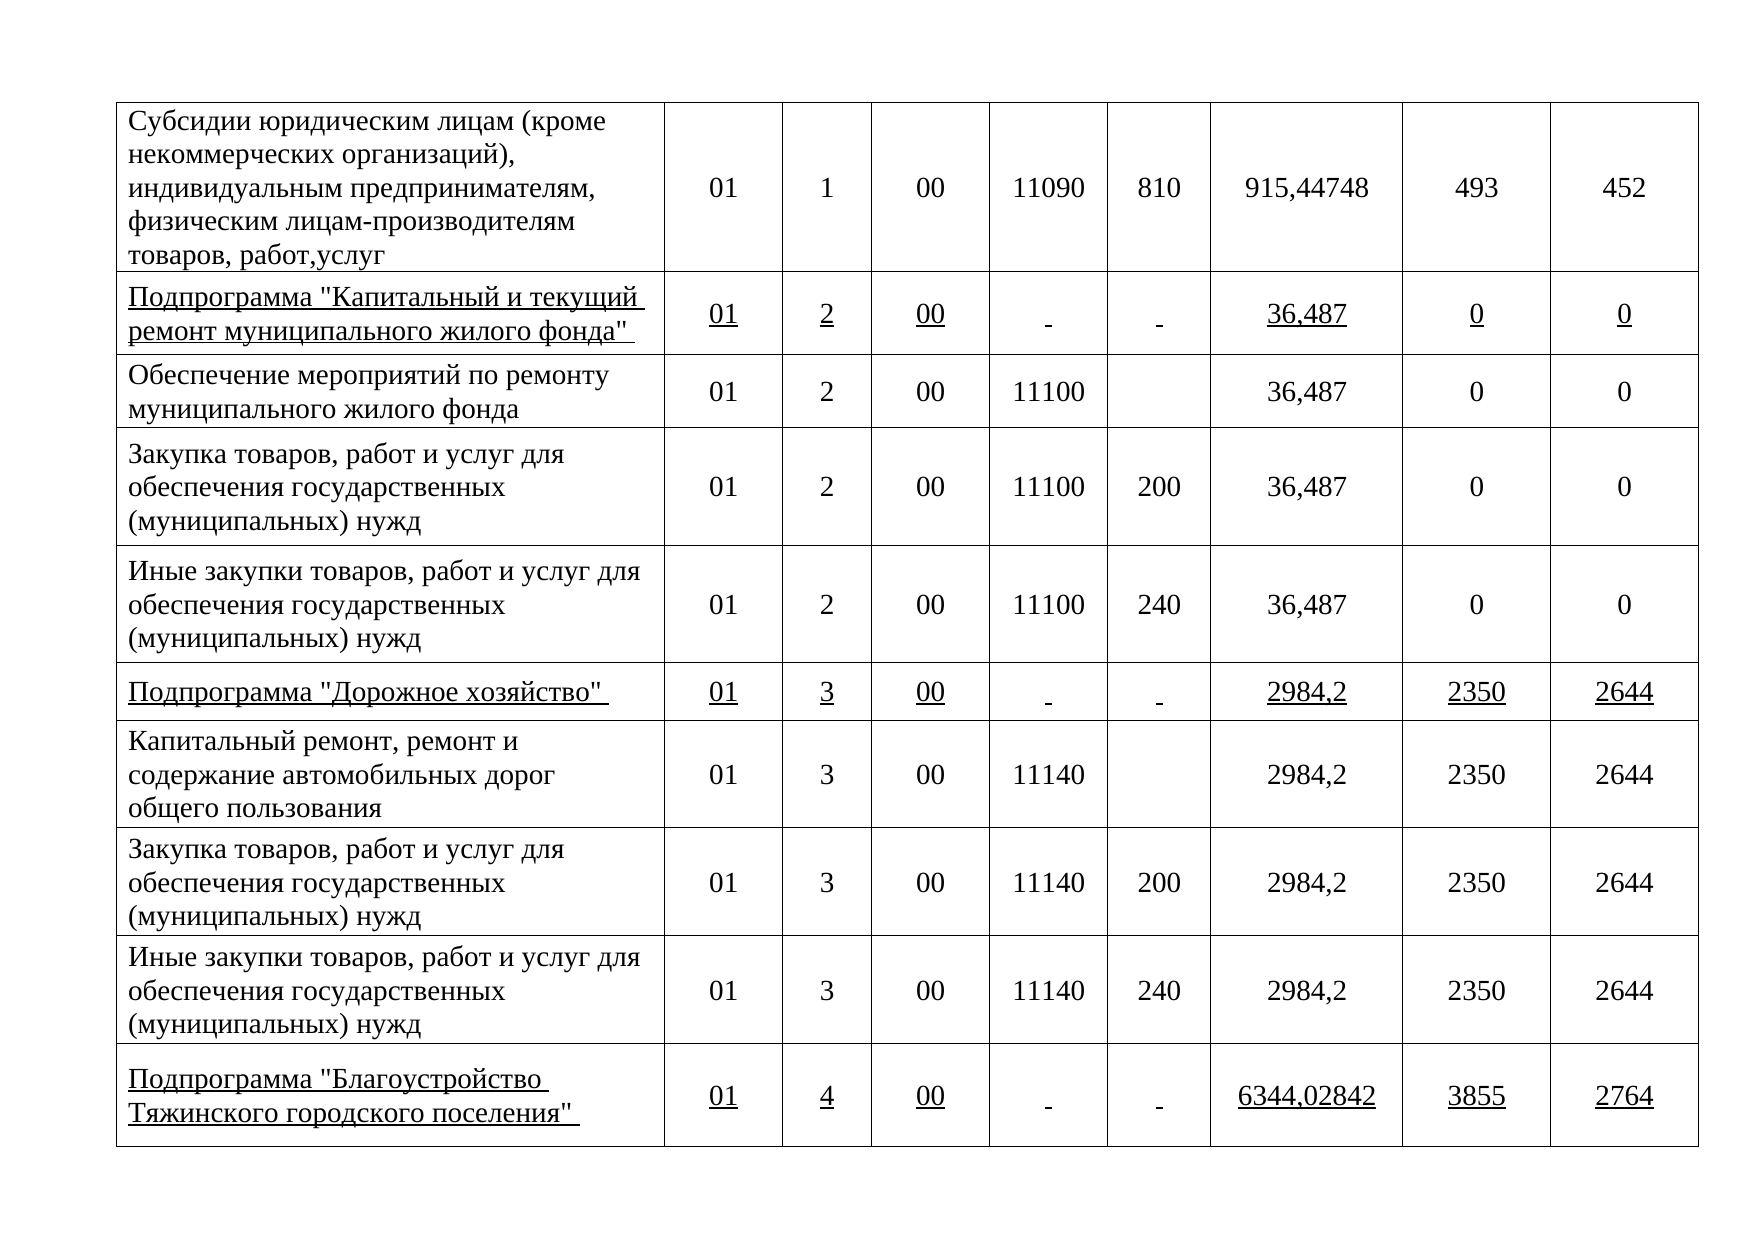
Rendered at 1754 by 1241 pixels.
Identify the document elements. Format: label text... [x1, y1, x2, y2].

table_cell 0 [1551, 428, 1698, 545]
table_cell 11100 [990, 428, 1107, 545]
table_cell 6344,02842 [1211, 1044, 1402, 1146]
table_cell Подпрограмма "Капитальный и текущий ремонт муниципального жилого фонда" [117, 272, 664, 354]
table_cell 0 [1403, 272, 1550, 354]
table_cell 2764 [1551, 1044, 1698, 1146]
table_cell 2984,2 [1211, 936, 1402, 1043]
table_cell 240 [1108, 546, 1210, 662]
table_cell [990, 1044, 1107, 1146]
table_cell 1 [783, 103, 871, 271]
table_cell 3 [783, 663, 871, 719]
table_cell 2350 [1403, 663, 1550, 719]
table_cell Иные закупки товаров, работ и услуг для обеспечения государственных (муниципальных) нужд [117, 936, 664, 1043]
table_cell 2350 [1403, 828, 1550, 935]
table_cell 810 [1108, 103, 1210, 271]
table_cell 36,487 [1211, 355, 1402, 427]
table_cell 01 [665, 721, 782, 827]
table_cell 01 [665, 828, 782, 935]
table_cell 493 [1403, 103, 1550, 271]
table_cell 3 [783, 828, 871, 935]
table_cell 00 [872, 272, 989, 354]
table_cell 2350 [1403, 936, 1550, 1043]
table_cell 915,44748 [1211, 103, 1402, 271]
table_cell 2350 [1403, 721, 1550, 827]
table_cell 00 [872, 1044, 989, 1146]
table_cell [1108, 272, 1210, 354]
table_cell 2 [783, 355, 871, 427]
table_cell 00 [872, 428, 989, 545]
table_cell 4 [783, 1044, 871, 1146]
table_cell 01 [665, 272, 782, 354]
table_cell 11140 [990, 828, 1107, 935]
table_cell [990, 272, 1107, 354]
table_cell 3855 [1403, 1044, 1550, 1146]
table_cell 11140 [990, 721, 1107, 827]
table_cell 00 [872, 103, 989, 271]
table_cell 00 [872, 828, 989, 935]
table_cell Субсидии юридическим лицам (кроме некоммерческих организаций), индивидуальным предпринимателям, физическим лицам-производителям товаров, работ,услуг [117, 103, 664, 271]
table_cell 2644 [1551, 828, 1698, 935]
table_cell 3 [783, 936, 871, 1043]
table_cell 01 [665, 936, 782, 1043]
table_cell 0 [1403, 428, 1550, 545]
table_cell [1108, 355, 1210, 427]
table_cell 200 [1108, 428, 1210, 545]
table_cell [1108, 663, 1210, 719]
table_cell 11100 [990, 355, 1107, 427]
table_cell Подпрограмма "Дорожное хозяйство" [117, 663, 664, 719]
table_cell 36,487 [1211, 428, 1402, 545]
table_cell 0 [1551, 355, 1698, 427]
table_cell Капитальный ремонт, ремонт и содержание автомобильных дорог общего пользования [117, 721, 664, 827]
table_cell 2 [783, 428, 871, 545]
table_cell 3 [783, 721, 871, 827]
table_cell 0 [1551, 546, 1698, 662]
table_cell 2644 [1551, 936, 1698, 1043]
table_cell 36,487 [1211, 546, 1402, 662]
table_cell [990, 663, 1107, 719]
table_cell 2 [783, 546, 871, 662]
table_cell Закупка товаров, работ и услуг для обеспечения государственных (муниципальных) нужд [117, 428, 664, 545]
table_cell 00 [872, 355, 989, 427]
table_cell 2644 [1551, 663, 1698, 719]
table_cell 0 [1403, 355, 1550, 427]
table_cell 01 [665, 355, 782, 427]
table_cell 2984,2 [1211, 828, 1402, 935]
table_cell 11090 [990, 103, 1107, 271]
table_cell 11140 [990, 936, 1107, 1043]
table_cell 01 [665, 546, 782, 662]
table_cell 2 [783, 272, 871, 354]
table_cell 00 [872, 936, 989, 1043]
table_cell 00 [872, 721, 989, 827]
table_cell 240 [1108, 936, 1210, 1043]
table_cell 2644 [1551, 721, 1698, 827]
table_cell 00 [872, 546, 989, 662]
table_cell [1108, 1044, 1210, 1146]
table_cell 01 [665, 428, 782, 545]
table_cell 2984,2 [1211, 721, 1402, 827]
table_cell 01 [665, 663, 782, 719]
table_cell Подпрограмма "Благоустройство Тяжинского городского поселения" [117, 1044, 664, 1146]
table_cell Закупка товаров, работ и услуг для обеспечения государственных (муниципальных) нужд [117, 828, 664, 935]
table_cell 01 [665, 103, 782, 271]
table_cell 2984,2 [1211, 663, 1402, 719]
table_cell Обеспечение мероприятий по ремонту муниципального жилого фонда [117, 355, 664, 427]
table_cell 01 [665, 1044, 782, 1146]
table_cell 0 [1551, 272, 1698, 354]
table_cell 00 [872, 663, 989, 719]
table_cell [1108, 721, 1210, 827]
table_cell 11100 [990, 546, 1107, 662]
table_cell 0 [1403, 546, 1550, 662]
table_cell 36,487 [1211, 272, 1402, 354]
table_cell Иные закупки товаров, работ и услуг для обеспечения государственных (муниципальных) нужд [117, 546, 664, 662]
table_cell 200 [1108, 828, 1210, 935]
table_cell 452 [1551, 103, 1698, 271]
